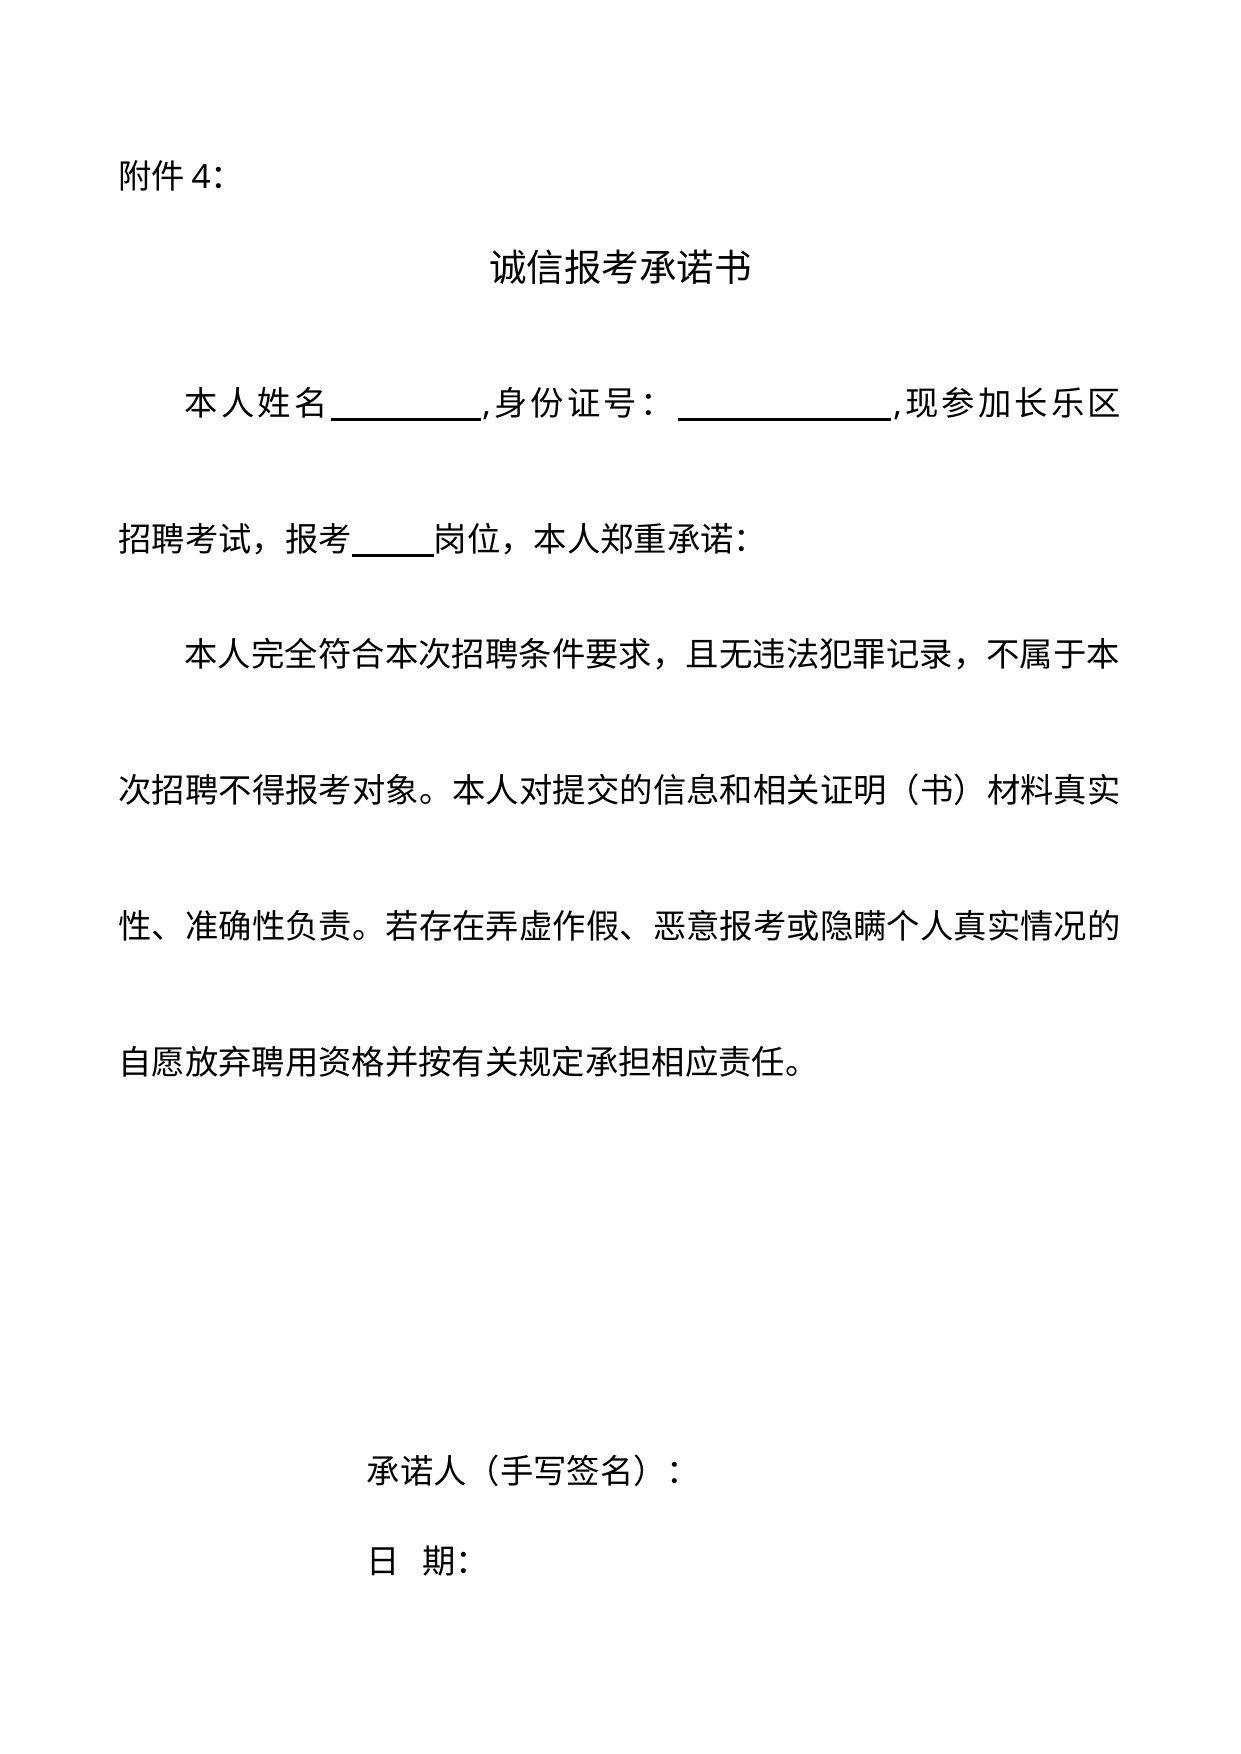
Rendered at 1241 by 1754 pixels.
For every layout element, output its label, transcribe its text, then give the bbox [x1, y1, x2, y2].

text 承诺人（手写签名）： [118, 1423, 1122, 1514]
text 日 期： [118, 1514, 1122, 1605]
text 本人姓名 ,身份证号： ,现参加长乐区 招聘考试，报考 岗位，本人郑重承诺： [118, 356, 1122, 582]
text 本人完全符合本次招聘条件要求，且无违法犯罪记录，不属于本次招聘不得报考对象。本人对提交的信息和相关证明（书）材料真实性、准确性负责。若存在弄虚作假、恶意报考或隐瞒个人真实情况的，自愿放弃聘用资格并按有关规定承担相应责任。 [118, 606, 1122, 1105]
text 附件4： [118, 129, 1122, 220]
text 诚信报考承诺书 [118, 220, 1122, 311]
